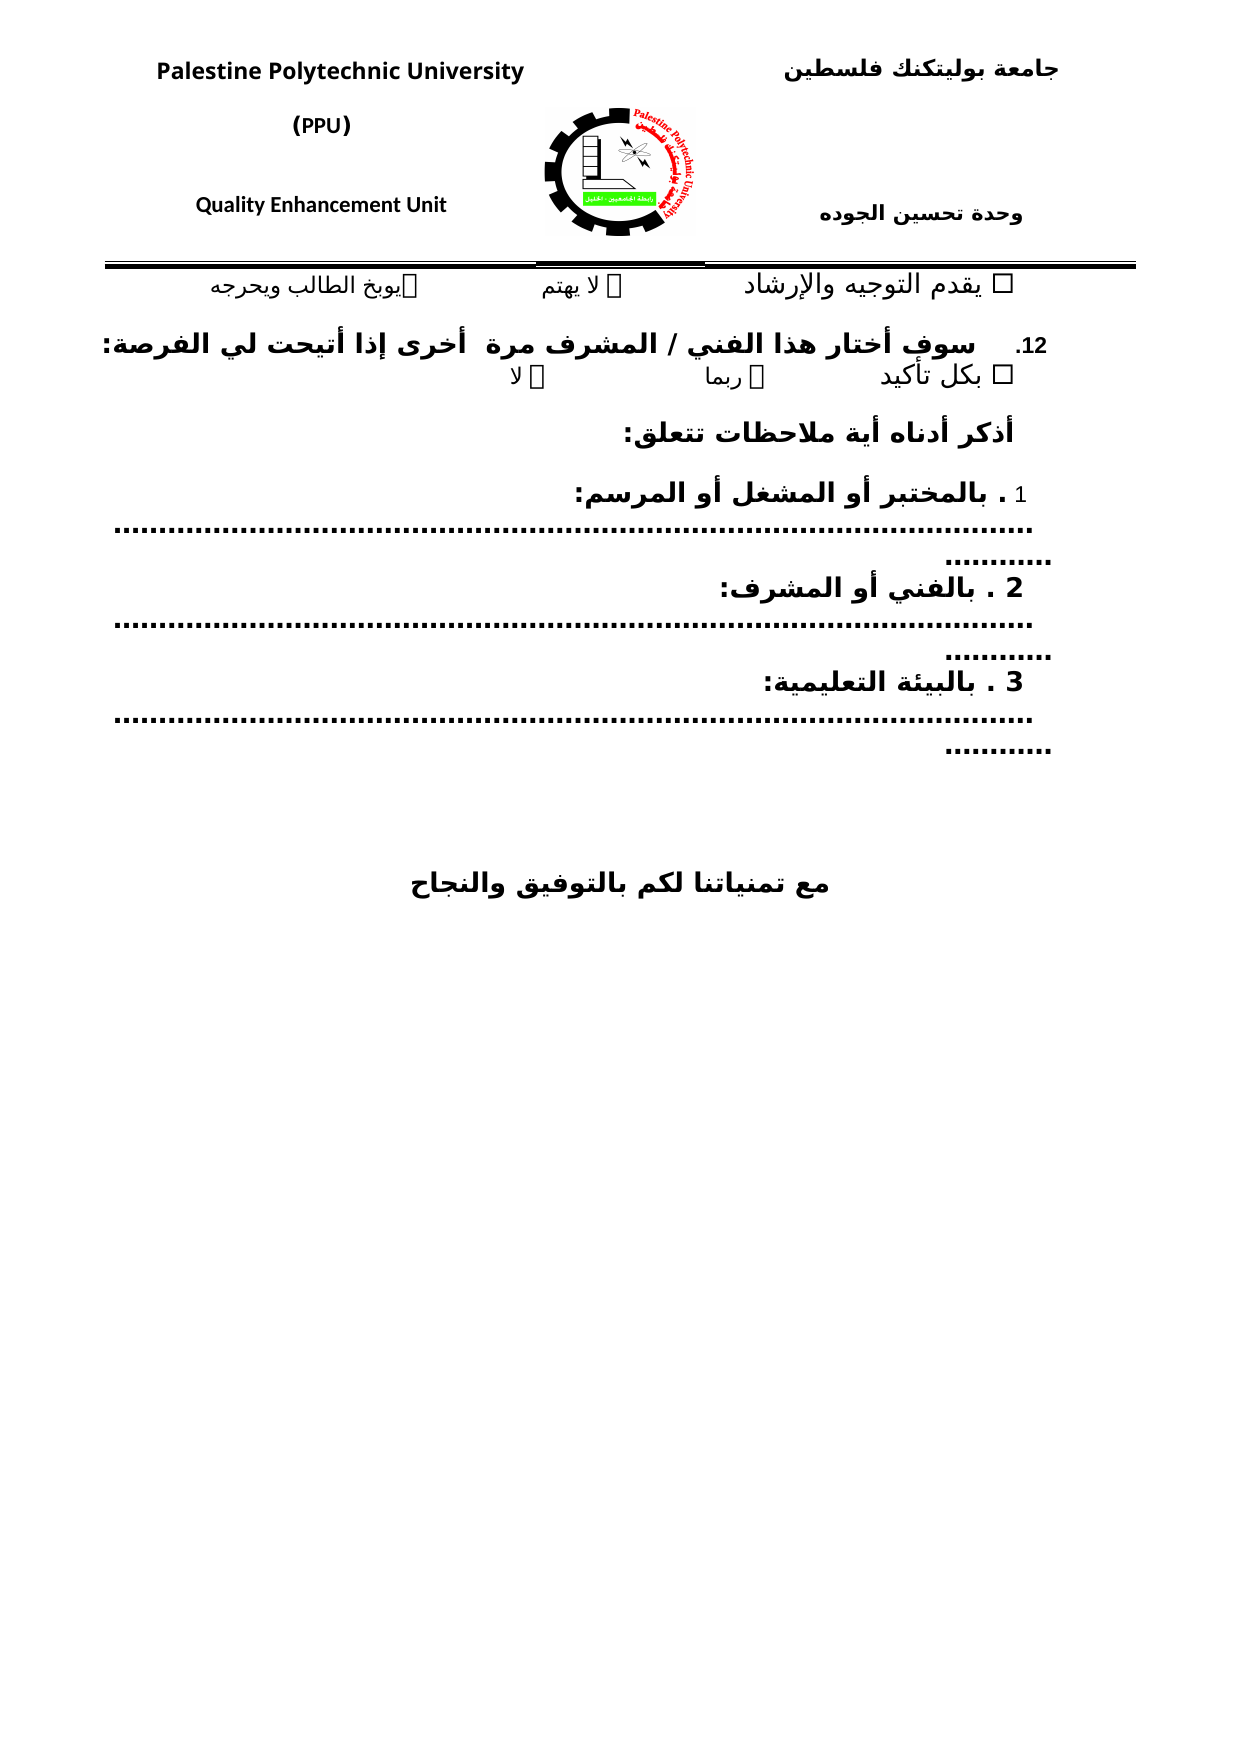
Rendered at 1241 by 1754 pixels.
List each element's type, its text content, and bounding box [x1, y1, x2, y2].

table_cell سوف أختار هذا الفني / المشرف مرة أخرى إذا أتيحت لي الفرصة: بكل تأكيد ربما لا [78, 328, 1064, 418]
text مع تمنياتنا لكم بالتوفيق والنجاح [187, 867, 1053, 899]
picture [544, 107, 697, 236]
table_cell أذكر أدناه أية ملاحظات تتعلق: 1 . بالمختبر أو المشغل أو المرسم: …………………………………………………………………………………………………… 2 . بالفني أو المشرف: …………………………………………………………………………………………………… 3 . بالبيئة التعليمية: …………………………………………………………………………………………………… [78, 418, 1064, 761]
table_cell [78, 150, 1064, 328]
